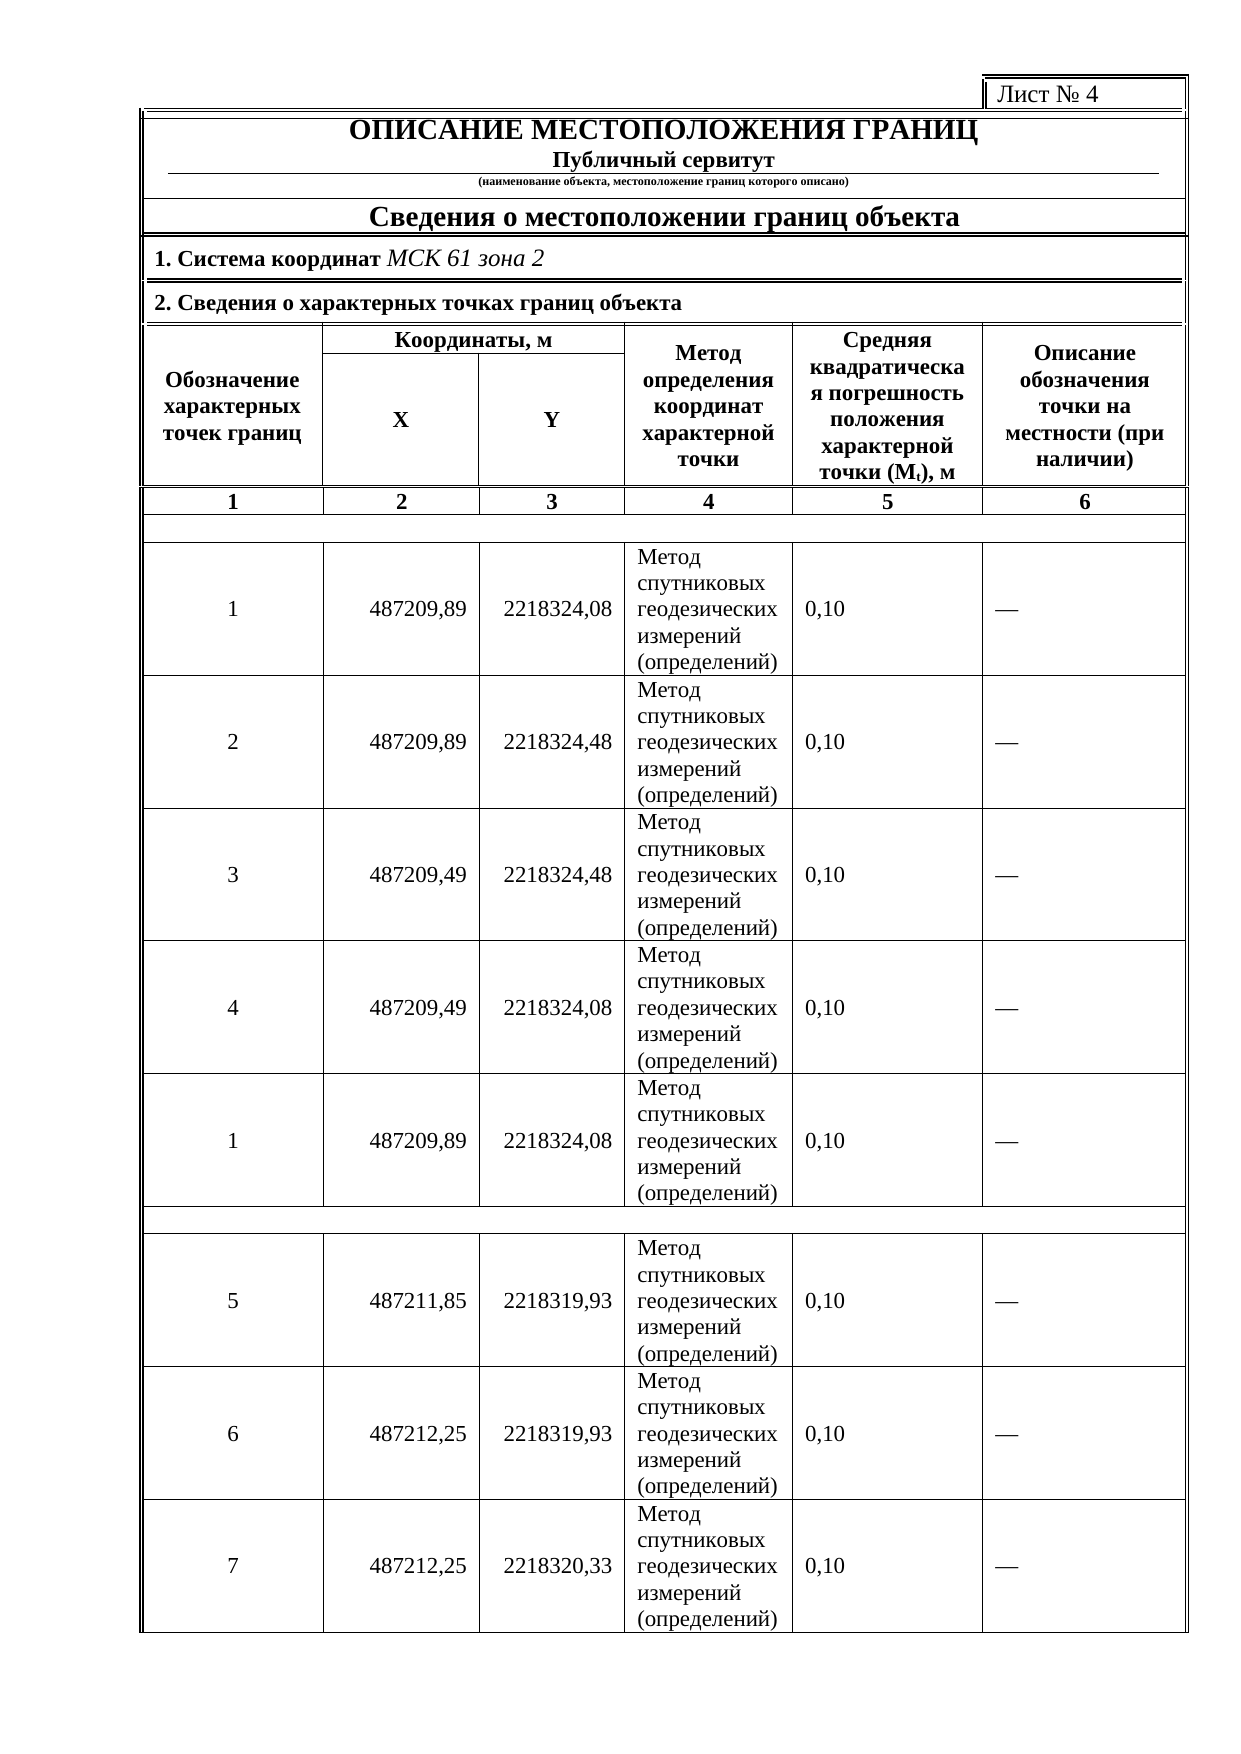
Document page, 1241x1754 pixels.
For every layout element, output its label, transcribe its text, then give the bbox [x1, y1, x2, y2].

table_cell 0,10 [793, 543, 982, 674]
table_cell 0,10 [793, 1500, 982, 1632]
table_cell Метод спутниковых геодезических измерений (определений) [625, 941, 792, 1073]
table_cell Метод определения координат характерной точки [625, 326, 792, 484]
table_cell 2218324,08 [480, 543, 624, 674]
table_cell Метод спутниковых геодезических измерений (определений) [625, 676, 792, 807]
table_cell 487211,85 [324, 1234, 479, 1366]
table_header 1. Система координат МСК 61 зона 2 [144, 237, 1185, 278]
table_cell Обозначение характерных точек границ [142, 322, 322, 484]
table_cell 5 [144, 1234, 323, 1366]
table_header 1. Система координат МСК 61 зона 2 [144, 199, 1185, 232]
table_cell 0,10 [793, 676, 982, 807]
table_header 5 [793, 488, 982, 514]
table_header 4 [625, 488, 792, 514]
table_cell 487209,49 [324, 809, 479, 940]
table_cell 2218320,33 [480, 1500, 624, 1632]
table_cell 0,10 [793, 941, 982, 1073]
table_cell Средняя квадратическая погрешность положения характерной точки (Мt), м [793, 326, 982, 484]
table_cell — [983, 809, 1185, 940]
table_cell Y [479, 354, 624, 484]
table_cell Метод спутниковых геодезических измерений (определений) [625, 809, 792, 940]
table_header 2 [324, 488, 479, 514]
table_cell 2218324,48 [480, 809, 624, 940]
table_cell 487209,89 [324, 1074, 479, 1206]
table_cell 487209,89 [324, 543, 479, 674]
table_header 3 [480, 488, 624, 514]
table_cell 0,10 [793, 1234, 982, 1366]
table_cell Метод спутниковых геодезических измерений (определений) [625, 1074, 792, 1206]
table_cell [625, 1500, 792, 1632]
table_cell 0,10 [793, 809, 982, 940]
table_cell 0,10 [793, 1367, 982, 1499]
table_cell 3 [144, 809, 323, 940]
table_cell [144, 515, 1185, 542]
table_cell Описание обозначения точки на местности (при наличии) [983, 322, 1187, 484]
table_header 1 [144, 488, 323, 514]
table_cell 1 [144, 543, 323, 674]
table_cell 2218324,08 [480, 941, 624, 1073]
table_cell 1 [144, 1074, 323, 1206]
table_cell — [983, 676, 1185, 807]
table_cell — [983, 1074, 1185, 1206]
table_cell — [983, 1500, 1185, 1632]
table_cell 2218319,93 [480, 1367, 624, 1499]
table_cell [625, 1367, 792, 1499]
table_cell 4 [144, 941, 323, 1073]
table_cell [144, 1207, 1185, 1233]
table_cell Метод спутниковых геодезических измерений (определений) [625, 543, 792, 674]
table_cell 2218324,48 [480, 676, 624, 807]
table_cell 487212,25 [324, 1500, 479, 1632]
table_cell 487209,89 [324, 676, 479, 807]
table_cell 2218324,08 [480, 1074, 624, 1206]
table_header 6 [983, 488, 1185, 514]
table_cell 487212,25 [324, 1367, 479, 1499]
table_cell 0,10 [793, 1074, 982, 1206]
table_cell Х [323, 354, 478, 484]
table_cell Метод спутниковых геодезических измерений (определений) [625, 1234, 792, 1366]
table_cell — [983, 941, 1185, 1073]
table_cell 2. Сведения о характерных точках границ объекта [142, 278, 1187, 322]
table_cell 2218319,93 [480, 1234, 624, 1366]
table_cell 7 [144, 1500, 323, 1632]
table_cell 2 [144, 676, 323, 807]
table_cell — [983, 543, 1185, 674]
table_cell — [983, 1234, 1185, 1366]
table_header 1. Система координат МСК 61 зона 2 [144, 119, 1185, 198]
table_cell 6 [144, 1367, 323, 1499]
table_cell 487209,49 [324, 941, 479, 1073]
table_cell Координаты, м [323, 326, 624, 353]
table_cell — [983, 1367, 1185, 1499]
